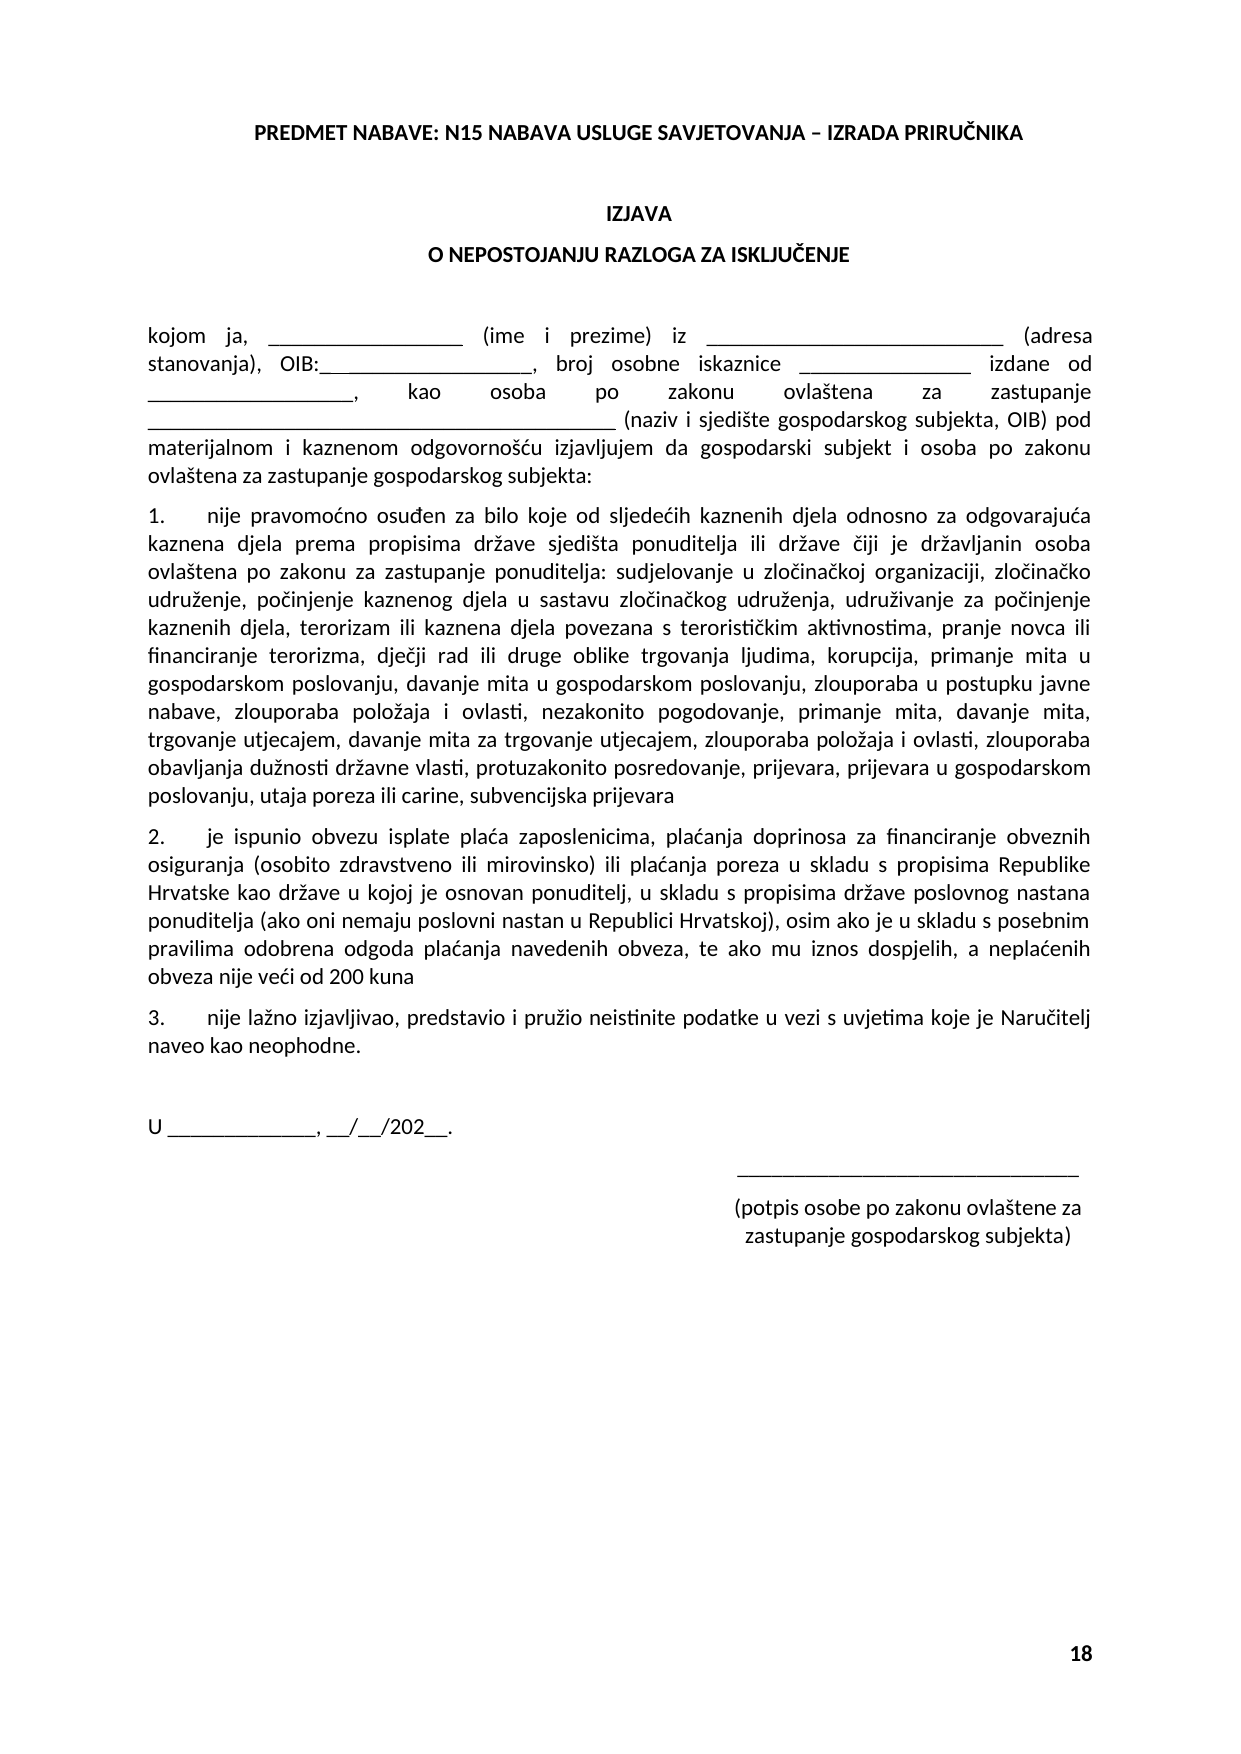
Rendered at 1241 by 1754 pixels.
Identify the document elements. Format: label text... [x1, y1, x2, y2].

text U _____________, __/__/202__. [148, 1112, 1092, 1140]
list PREDMET NABAVE: N15 NABAVA USLUGE SAVJETOVANJA – IZRADA PRIRUČNIKA [185, 118, 1092, 146]
text kojom ja, _________________ (ime i prezime) iz __________________________ (adresa stanovanja), OIB:_ ________________, broj osobne iskaznice _______________ izdane od __________________, kao osoba po zakonu ovlaštena za zastupanje _________________________________________ (naziv i sjedište gospodarskog subjekta, OIB) pod materijalnom i kaznenom odgovornošću izjavljujem da gospodarski subjekt i osoba po zakonu ovlaštena za zastupanje gospodarskog subjekta: [148, 321, 1092, 489]
text 1. nije pravomoćno osuđen za bilo koje od sljedećih kaznenih djela odnosno za odgovarajuća kaznena djela prema propisima države sjedišta ponuditelja ili države čiji je državljanin osoba ovlaštena po zakonu za zastupanje ponuditelja: sudjelovanje u zločinačkoj organizaciji, zločinačko udruženje, počinjenje kaznenog djela u sastavu zločinačkog udruženja, udruživanje za počinjenje kaznenih djela, terorizam ili kaznena djela povezana s terorističkim aktivnostima, pranje novca ili financiranje terorizma, dječji rad ili druge oblike trgovanja ljudima, korupcija, primanje mita u gospodarskom poslovanju, davanje mita u gospodarskom poslovanju, zlouporaba u postupku javne nabave, zlouporaba položaja i ovlasti, nezakonito pogodovanje, primanje mita, davanje mita, trgovanje utjecajem, davanje mita za trgovanje utjecajem, zlouporaba položaja i ovlasti, zlouporaba obavljanja dužnosti državne vlasti, protuzakonito posredovanje, prijevara, prijevara u gospodarskom poslovanju, utaja poreza ili carine, subvencijska prijevara [148, 501, 1092, 809]
text 2. je ispunio obvezu isplate plaća zaposlenicima, plaćanja doprinosa za financiranje obveznih osiguranja (osobito zdravstveno ili mirovinsko) ili plaćanja poreza u skladu s propisima Republike Hrvatske kao države u kojoj je osnovan ponuditelj, u skladu s propisima države poslovnog nastana ponuditelja (ako oni nemaju poslovni nastan u Republici Hrvatskoj), osim ako je u skladu s posebnim pravilima odobrena odgoda plaćanja navedenih obveza, te ako mu iznos dospjelih, a neplaćenih obveza nije veći od 200 kuna [148, 822, 1092, 990]
list IZJAVA [185, 199, 1092, 227]
text 3. nije lažno izjavljivao, predstavio i pružio neistinite podatke u vezi s uvjetima koje je Naručitelj naveo kao neophodne. [148, 1003, 1092, 1059]
text (potpis osobe po zakonu ovlaštene za zastupanje gospodarskog subjekta) [724, 1193, 1092, 1249]
text ______________________________ [724, 1152, 1092, 1180]
list O NEPOSTOJANJU RAZLOGA ZA ISKLJUČENJE [185, 240, 1092, 268]
